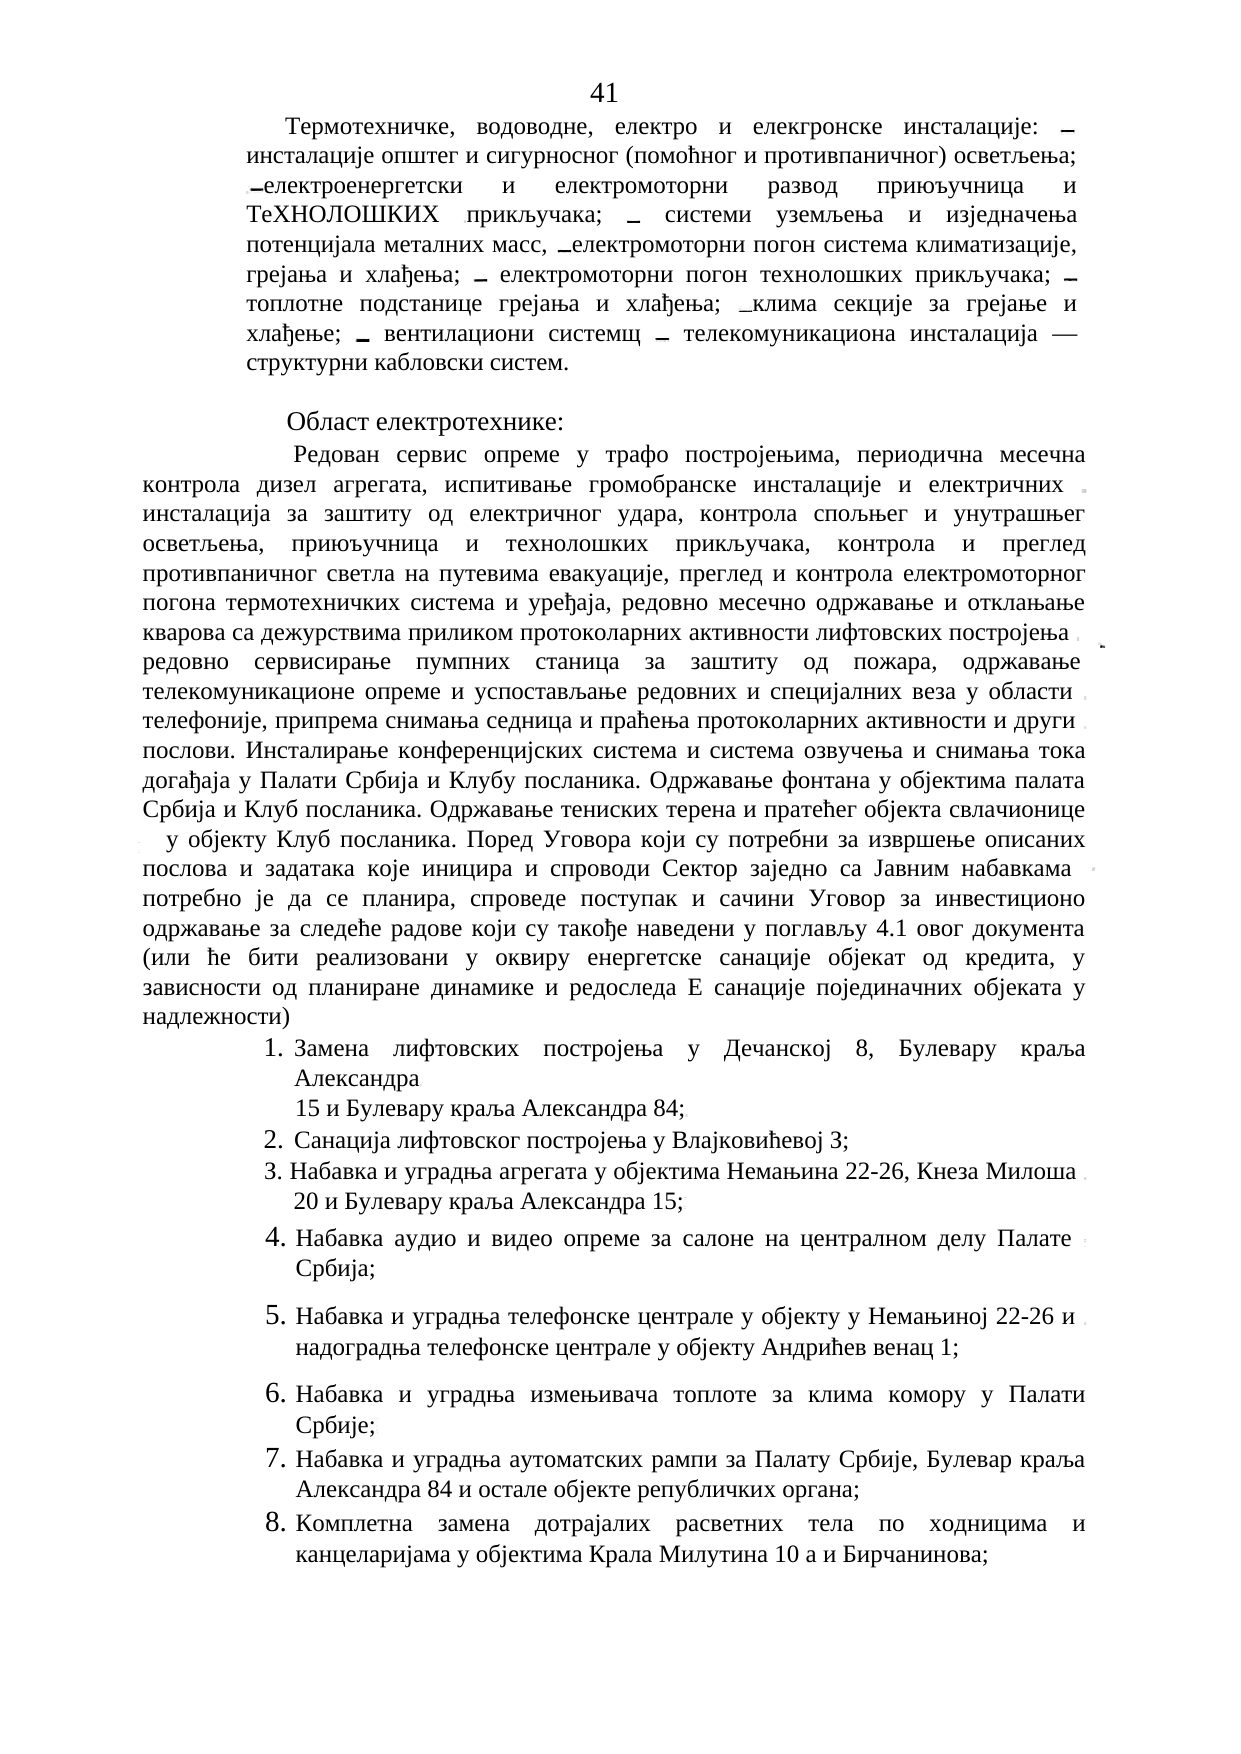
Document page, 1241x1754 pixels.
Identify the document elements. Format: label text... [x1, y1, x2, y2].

picture [355, 338, 370, 342]
picture [555, 249, 572, 253]
text Редован сервис опреме у трафо постројењима, периодична месечна контрола дизел агрегата, испитивање громобранске инсталације и електричних инсталација за заштиту од електричног удара, контрола спољњег и унутрашњег осветљења, приюъучница и технолошких прикључака, контрола и преглед противпаничног светла на путевима евакуације, преглед и контрола електромоторног погона термотехничких система и уређаја, редовно месечно одржавање и отклањање кварова са дежурствима приликом протоколарних активности лифтовских постројења редовно сервисирање пумпних станица за заштиту од пожара, одржавање телекомуникационе опреме и успостављање редовних и специјалних веза у области телефоније, припрема снимања седница и праћења протоколарних активности и други послови. Инсталирање конференцијских система и система озвучења и снимања тока догађаја у Палати Србија и Клубу посланика. Одржавање фонтана у објектима палата Србија и Клуб посланика. Одржавање тениских терена и пратећег објекта свлачионице у објекту Клуб посланика. Поред Уговора који су потребни за извршење описаних послова и задатака које иницира и спроводи Сектор заједно са Јавним набавкама потребно је да се планира, спроведе поступак и сачини Уговор за инвестиционо одржавање за следеће радове који су такође наведени у поглављу 4.1 овог документа (или ће бити реализовани у оквиру енергетске санације објекат од кредита, у зависности од планиране динамике и редоследа Е санације појединачних објеката у надлежности) [142, 439, 1086, 1030]
text 15 и Булевару краља Александра 84; [295, 1093, 1086, 1122]
list Замена лифтовских постројења у Дечанској 8, Булевару краља Александра [263, 1031, 1086, 1092]
list Набавка аудио и видео опреме за салоне на централном делу Палате Србија; [265, 1219, 1086, 1282]
text З. Набавка и уградња агрегата у објектима Немањина 22-26, Кнеза Милоша 20 и Булевару краља Александра 15; [264, 1156, 1086, 1214]
picture [246, 186, 264, 194]
list Набавка и уградња измењивача топлоте за клима комору у Палати Србије; [265, 1375, 1086, 1438]
picture [1098, 642, 1106, 648]
text Област електротехнике: [286, 405, 997, 437]
list Набавка и уградња телефонске централе у објекту у Немањиној 22-26 и надоградња телефонске централе у објекту Андрићев венац 1; [265, 1297, 1086, 1360]
list Набавка и уградња аутоматских рампи за Палату Србије, Булевар краља Александра 84 и остале објекте републичких органа; [265, 1440, 1086, 1503]
picture [1063, 278, 1078, 282]
list Санација лифтовског постројења у Влајковићевој З; [263, 1124, 1086, 1155]
list Комплетна замена дотрајалих расветних тела по ходницима и канцеларијама у објектима Крала Милутина 10 а и Бирчанинова; [265, 1504, 1086, 1567]
picture [655, 338, 670, 342]
picture [1060, 128, 1078, 135]
picture [683, 1197, 687, 1209]
text Термотехничке, водоводне, електро и елекгронске инсталације: инсталације општег и сигурносног (помоћног и противпаничног) осветљења; електроенергетски и електромоторни развод приюъучница и ТеХНOЛOШКИХ прикључака; системи уземљења и изједначења потенцијала металних масс, електромоторни погон система климатизације, грејања и хлађења; електромоторни погон технолошких прикључака; топлотне подстанице грејања и хлађења; клима секције за грејање и хлађење; вентилациони системщ телекомуникациона инсталација — структурни кабловски систем. [246, 111, 1077, 376]
picture [738, 306, 753, 312]
picture [375, 1418, 379, 1434]
